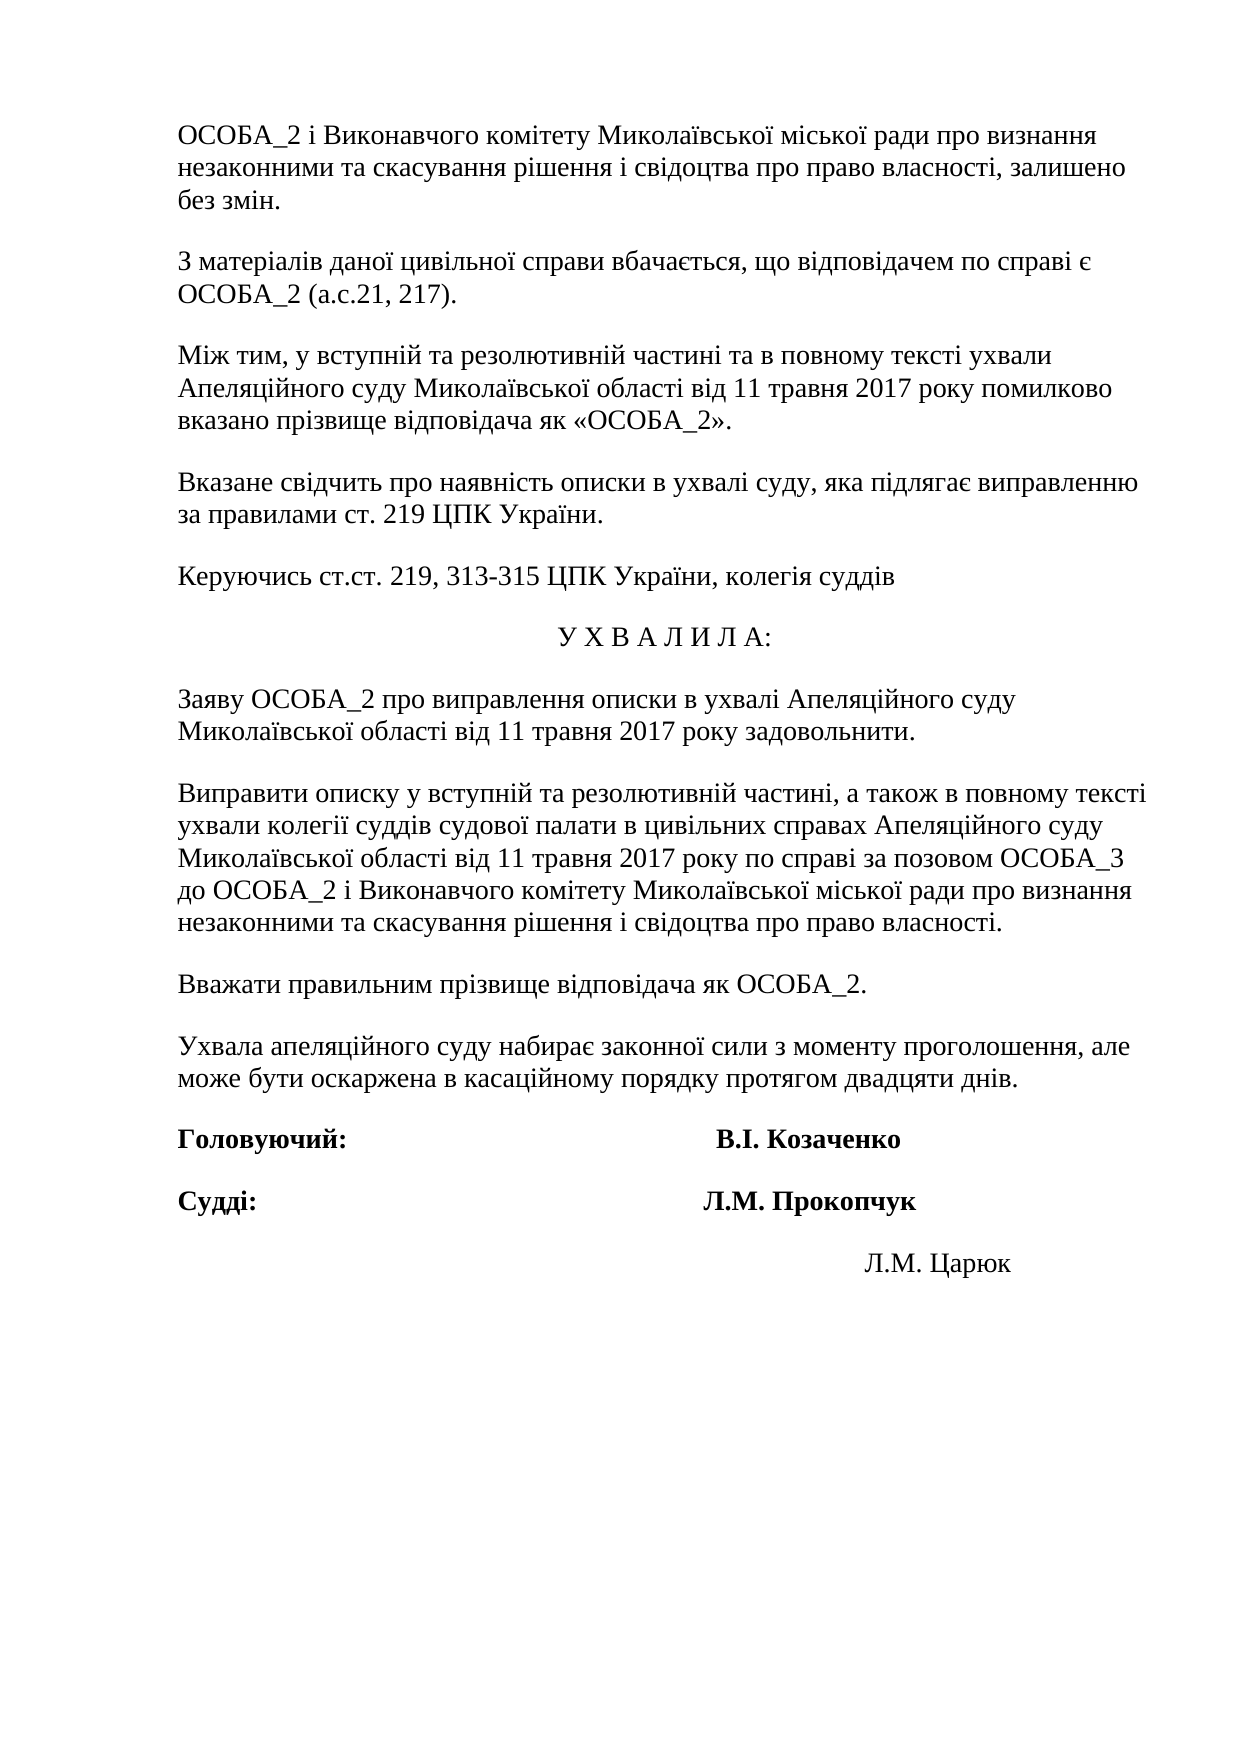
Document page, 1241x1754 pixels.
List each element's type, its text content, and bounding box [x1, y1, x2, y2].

text Л.М. Царюк [177, 1246, 1152, 1278]
text Заяву ОСОБА_2 про виправлення описки в ухвалі Апеляційного суду Миколаївської області від 11 травня 2017 року задовольнити. [177, 682, 1152, 747]
text Судді: Л.М. Прокопчук [177, 1184, 1152, 1216]
text Вважати правильним прізвище відповідача як ОСОБА_2. [177, 967, 1152, 999]
text Виправити описку у вступній та резолютивній частині, а також в повному тексті ухвали колегії суддів судової палати в цивільних справах Апеляційного суду Миколаївської області від 11 травня 2017 року по справі за позовом ОСОБА_3 до ОСОБА_2 і Виконавчого комітету Миколаївської міської ради про визнання незаконними та скасування рішення і свідоцтва про право власності. [177, 776, 1152, 938]
text Головуючий: В.І. Козаченко [177, 1122, 1152, 1155]
text Між тим, у вступній та резолютивній частині та в повному тексті ухвали Апеляційного суду Миколаївської області від 11 травня 2017 року помилково вказано прізвище відповідача як «ОСОБА_2». [177, 338, 1152, 436]
text Вказане свідчить про наявність описки в ухвалі суду, яка підлягає виправленню за правилами ст. 219 ЦПК України. [177, 465, 1152, 529]
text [177, 118, 1152, 215]
text Ухвала апеляційного суду набирає законної сили з моменту проголошення, але може бути оскаржена в касаційному порядку протягом двадцяти днів. [177, 1028, 1152, 1093]
text У Х В А Л И Л А: [177, 620, 1152, 653]
text Керуючись ст.ст. 219, 313-315 ЦПК України, колегія суддів [177, 559, 1152, 591]
text З матеріалів даної цивільної справи вбачається, що відповідачем по справі є ОСОБА_2 (а.с.21, 217). [177, 244, 1152, 309]
